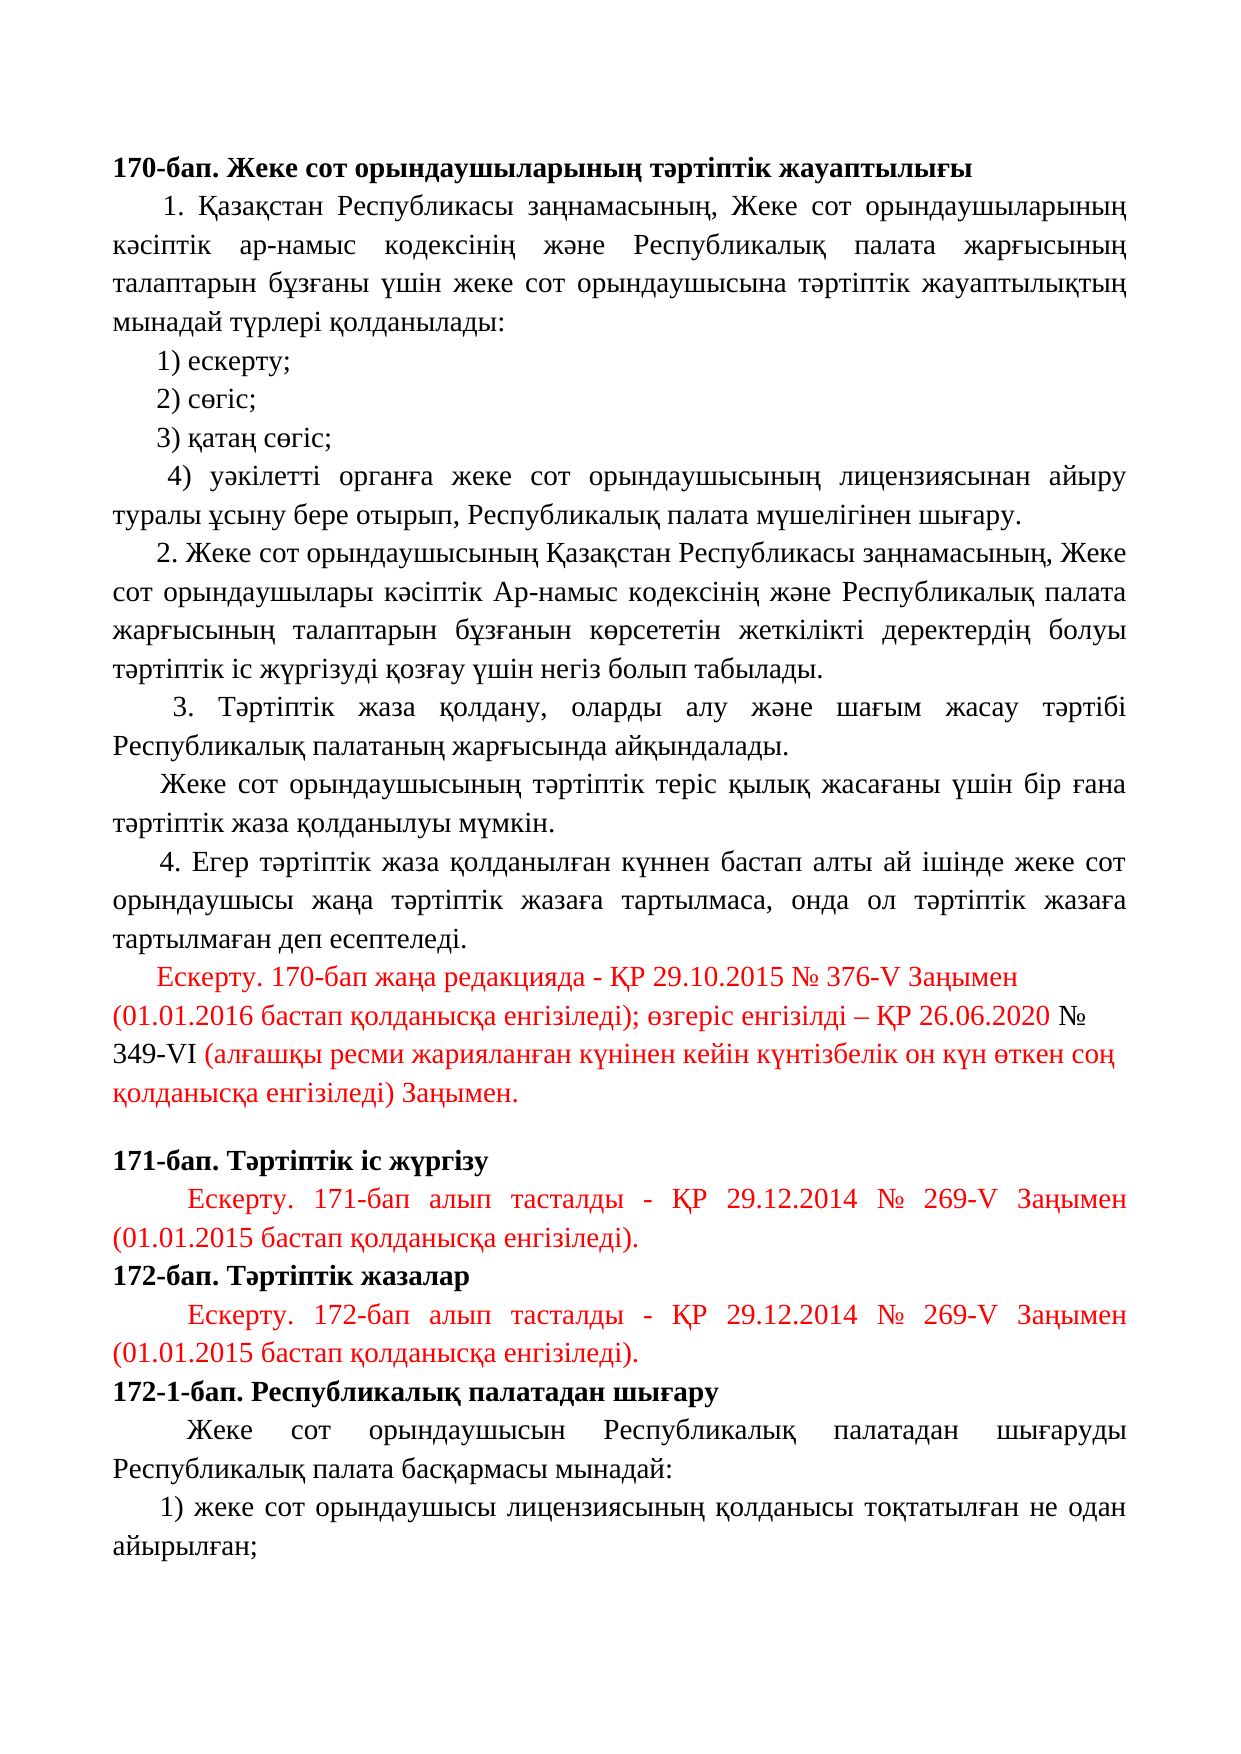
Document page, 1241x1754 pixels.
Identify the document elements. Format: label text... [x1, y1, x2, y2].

text 4. Егер тәртіптік жаза қолданылған күннен бастап алты ай ішінде жеке сот орындаушысы жаңа тәртіптік жазаға тартылмаса, онда ол тәртіптік жазаға тартылмаған деп есептеледі. [112, 844, 1128, 954]
text Жеке сот орындаушысының тәртіптік теріс қылық жасағаны үшін бір ғана тәртіптік жаза қолданылуы мүмкін. [112, 767, 1128, 839]
text Ескерту. 170-бап жаңа редакцияда - ҚР 29.10.2015 № 376-V Заңымен (01.01.2016 бастап қолданысқа енгізіледі); өзгеріс енгізілді – ҚР 26.06.2020 № 349-VI (алғашқы ресми жарияланған күнінен кейін күнтізбелік он күн өткен соң қолданысқа енгізіледі) Заңымен. [112, 959, 1128, 1139]
text 2) сөгіс; [112, 381, 1128, 415]
text 1) ескерту; [112, 343, 1128, 376]
text 170-бап. Жеке сот орындаушыларының тәртіптік жауаптылығы [112, 150, 1128, 183]
text 172-1-бап. Республикалық палатадан шығару [112, 1374, 1128, 1407]
text 3) қатаң сөгіс; [112, 420, 1128, 453]
text 172-бап. Тәртіптік жазалар [112, 1258, 1128, 1292]
text 4) уәкілетті органға жеке сот орындаушысының лицензиясынан айыру туралы ұсыну бере отырып, Республикалық палата мүшелігінен шығару. [112, 458, 1128, 530]
text 1. Қазақстан Республикасы заңнамасының, Жеке сот орындаушыларының кәсіптік ар-намыс кодексінің және Республикалық палата жарғысының талаптарын бұзғаны үшін жеке сот орындаушысына тәртіптік жауаптылықтың мынадай түрлері қолданылады: [112, 188, 1128, 338]
text Ескерту. 171-бап алып тасталды - ҚР 29.12.2014 № 269-V Заңымен (01.01.2015 бастап қолданысқа енгізіледі). [112, 1181, 1128, 1253]
text 1) жеке сот орындаушысы лицензиясының қолданысы тоқтатылған не одан айырылған; [112, 1489, 1128, 1562]
text 2. Жеке сот орындаушысының Қазақстан Республикасы заңнамасының, Жеке сот орындаушылары кәсіптік Ар-намыс кодексінің және Республикалық палата жарғысының талаптарын бұзғанын көрсететін жеткілікті деректердің болуы тәртіптік іс жүргізуді қозғау үшін негіз болып табылады. [112, 535, 1128, 684]
text 171-бап. Тәртіптік іс жүргізу [112, 1143, 1128, 1176]
text 3. Тәртіптік жаза қолдану, оларды алу және шағым жасау тәртібі Республикалық палатаның жарғысында айқындалады. [112, 689, 1128, 762]
text Жеке сот орындаушысын Республикалық палатадан шығаруды Республикалық палата басқармасы мынадай: [112, 1412, 1128, 1484]
text Ескерту. 172-бап алып тасталды - ҚР 29.12.2014 № 269-V Заңымен (01.01.2015 бастап қолданысқа енгізіледі). [112, 1297, 1128, 1369]
